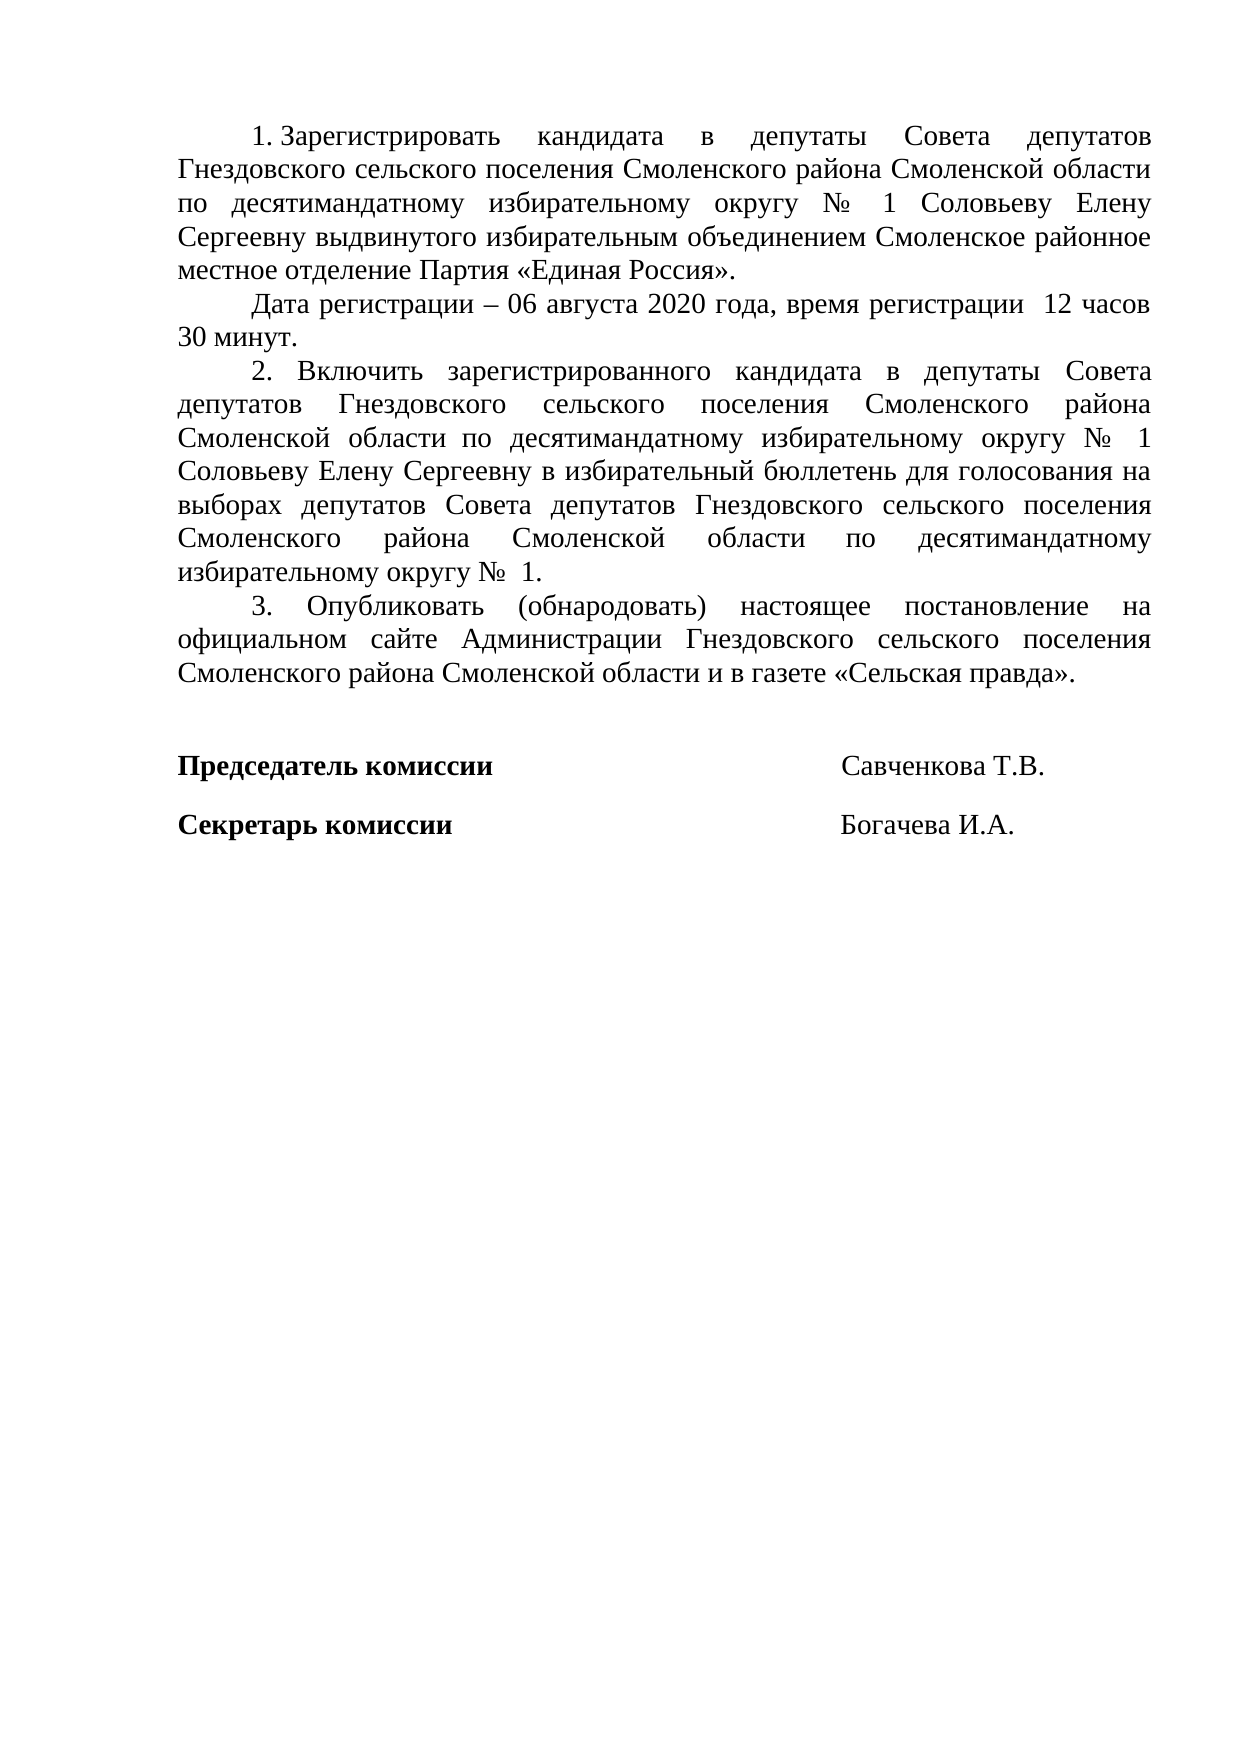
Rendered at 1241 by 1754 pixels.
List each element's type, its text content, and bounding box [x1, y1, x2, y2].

text 1. Зарегистрировать кандидата в депутаты Совета депутатов Гнездовского сельского поселения Смоленского района Смоленской области по десятимандатному избирательному округу № 1 Соловьеву Елену Сергеевну выдвинутого избирательным объединением Смоленское районное местное отделение Партия «Единая Россия». [177, 118, 1152, 286]
text 3. Опубликовать (обнародовать) настоящее постановление на официальном сайте Администрации Гнездовского сельского поселения Смоленского района Смоленской области и в газете «Сельская правда». [177, 588, 1152, 688]
text Председатель комиссии Савченкова Т.В. [177, 748, 1152, 781]
text 2. Включить зарегистрированного кандидата в депутаты Совета депутатов Гнездовского сельского поселения Смоленского района Смоленской области по десятимандатному избирательному округу № 1 Соловьеву Елену Сергеевну в избирательный бюллетень для голосования на выборах депутатов Совета депутатов Гнездовского сельского поселения Смоленского района Смоленской области по десятимандатному избирательному округу № 1. [177, 353, 1152, 588]
text Секретарь комиссии Богачева И.А. [177, 807, 1152, 841]
text Дата регистрации – 06 августа 2020 года, время регистрации 12 часов 30 минут. [177, 286, 1152, 353]
